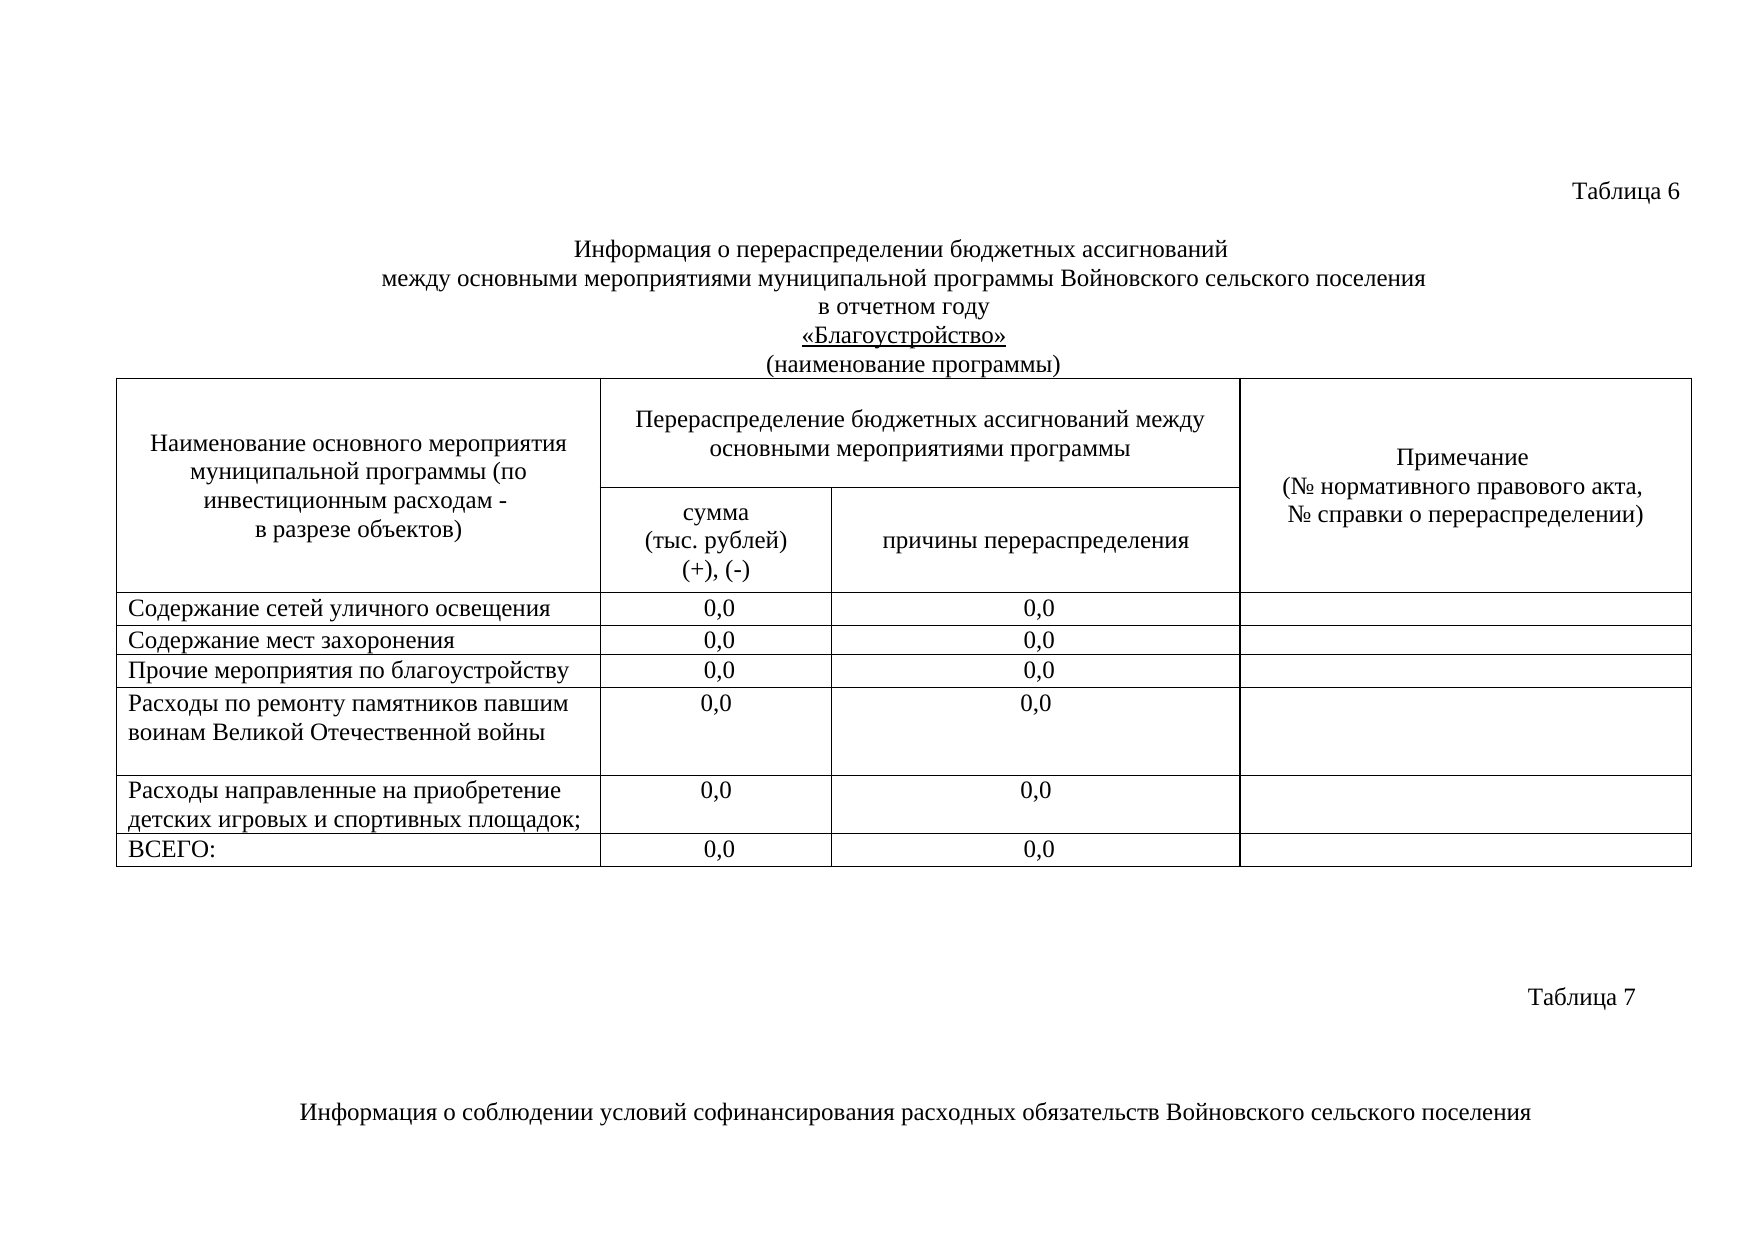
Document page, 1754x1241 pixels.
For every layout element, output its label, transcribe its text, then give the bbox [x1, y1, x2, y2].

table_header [117, 1097, 1721, 1141]
table_cell Перераспределение бюджетных ассигнований между основными мероприятиями программы [601, 379, 1239, 487]
table_cell [1241, 834, 1691, 866]
table_cell [1241, 593, 1691, 624]
table_cell [1241, 776, 1691, 833]
table_cell 0,0 [601, 688, 831, 774]
table_cell 0,0 [832, 655, 1239, 687]
table_cell 0,0 [832, 688, 1239, 774]
table_cell 0,0 [601, 776, 831, 833]
table_cell Прочие мероприятия по благоустройству [117, 655, 600, 687]
table_cell сумма (тыс. рублей) (+), (-) [601, 488, 831, 592]
text Таблица 7 [118, 982, 1636, 1011]
table_cell 0,0 [832, 834, 1239, 866]
table_cell 0,0 [832, 626, 1239, 654]
table_cell Расходы направленные на приобретение детских игровых и спортивных площадок; [117, 776, 600, 833]
table_cell ВСЕГО: [117, 834, 600, 866]
table_cell [1241, 626, 1691, 654]
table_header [117, 148, 1691, 378]
table_cell 0,0 [601, 834, 831, 866]
table_cell [1241, 688, 1691, 774]
table_cell Расходы по ремонту памятников павшим воинам Великой Отечественной войны [117, 688, 600, 774]
table_cell 0,0 [832, 593, 1239, 624]
table_cell [1241, 655, 1691, 687]
table_cell причины перераспределения [832, 488, 1239, 592]
table_cell 0,0 [601, 626, 831, 654]
table_cell Наименование основного мероприятия муниципальной программы (по инвестиционным расходам - в разрезе объектов) [117, 379, 600, 592]
table_cell 0,0 [601, 655, 831, 687]
table_cell 0,0 [832, 776, 1239, 833]
table_cell 0,0 [601, 593, 831, 624]
table_cell Содержание сетей уличного освещения [117, 593, 600, 624]
table_cell Содержание мест захоронения [117, 626, 600, 654]
table_cell Примечание (№ нормативного правового акта, № справки о перераспределении) [1241, 379, 1691, 592]
